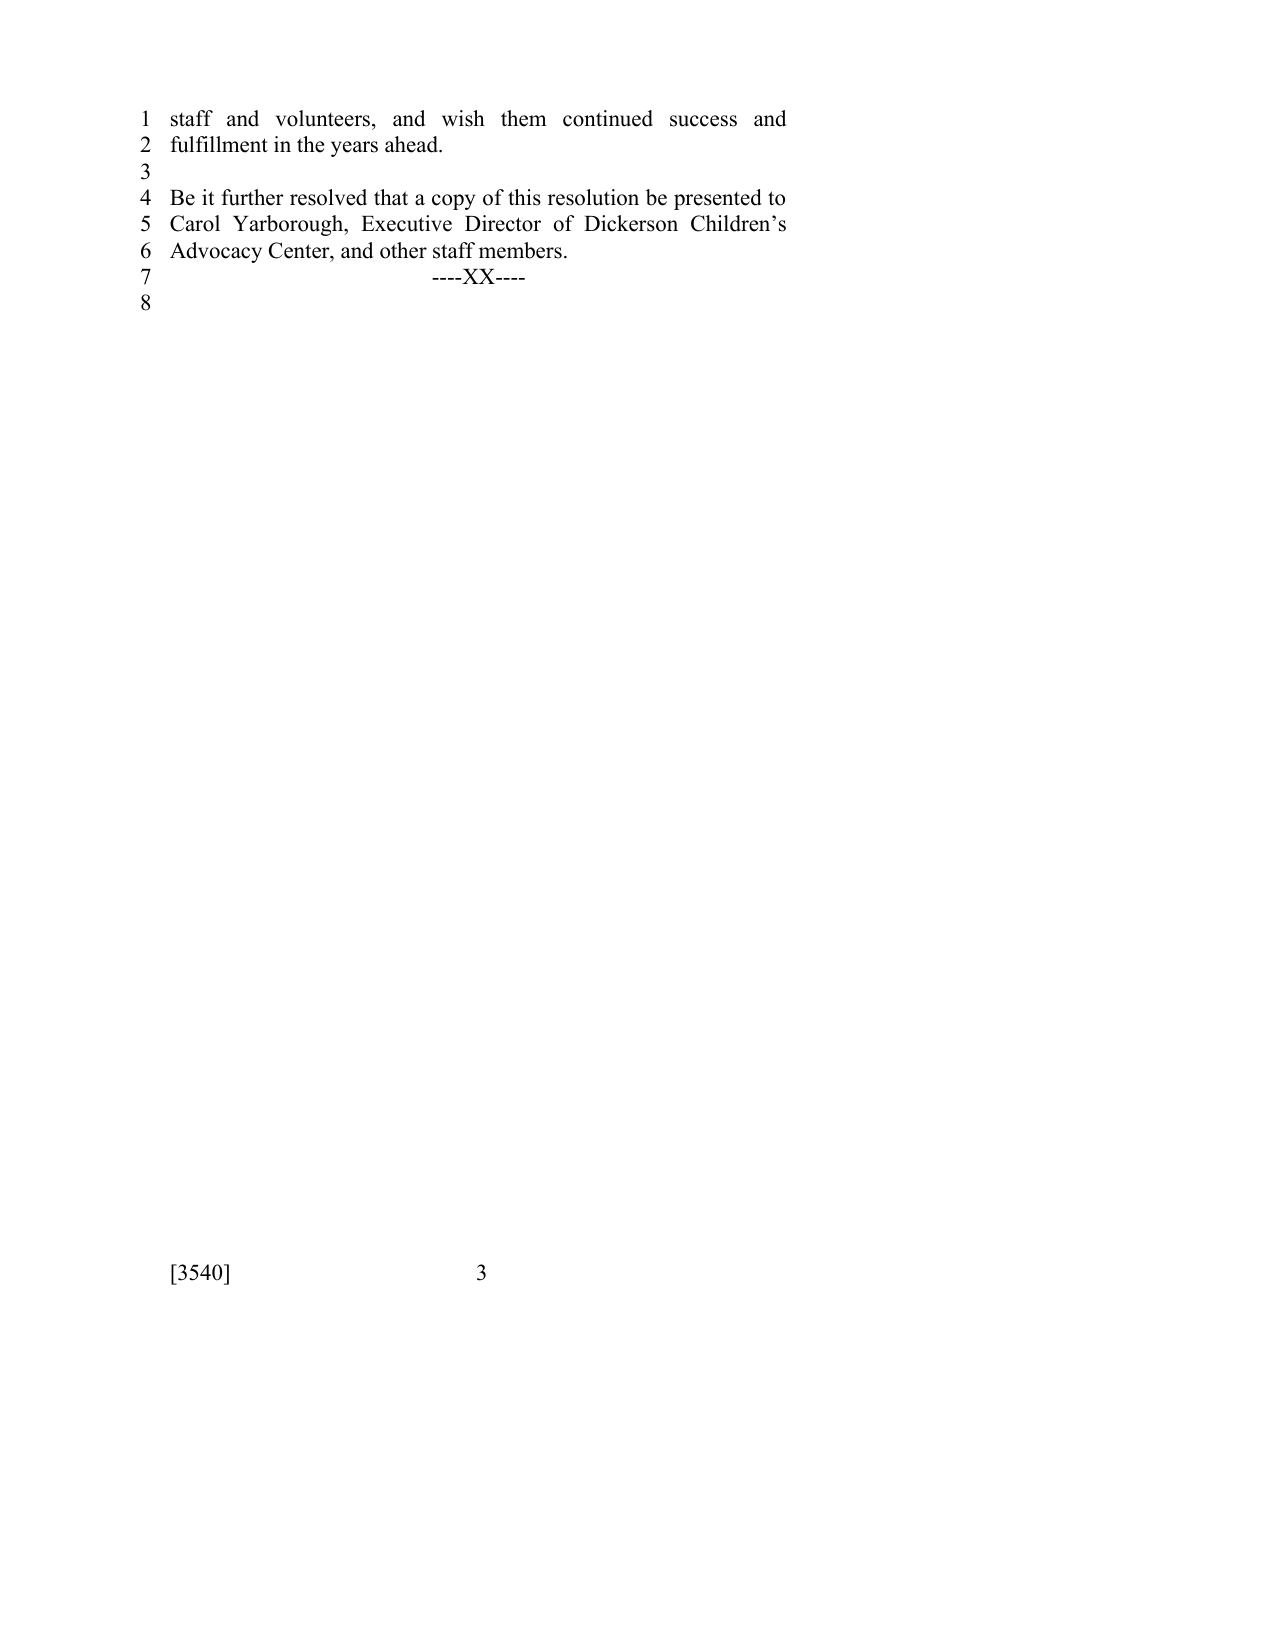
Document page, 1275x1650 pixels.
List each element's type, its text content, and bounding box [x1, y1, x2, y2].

text Be it further resolved that a copy of this resolution be presented to Carol Yarborough, Executive Director of Dickerson Children’s Advocacy Center, and other staff members. [169, 184, 787, 263]
text ----XX---- [169, 263, 787, 289]
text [169, 105, 787, 158]
